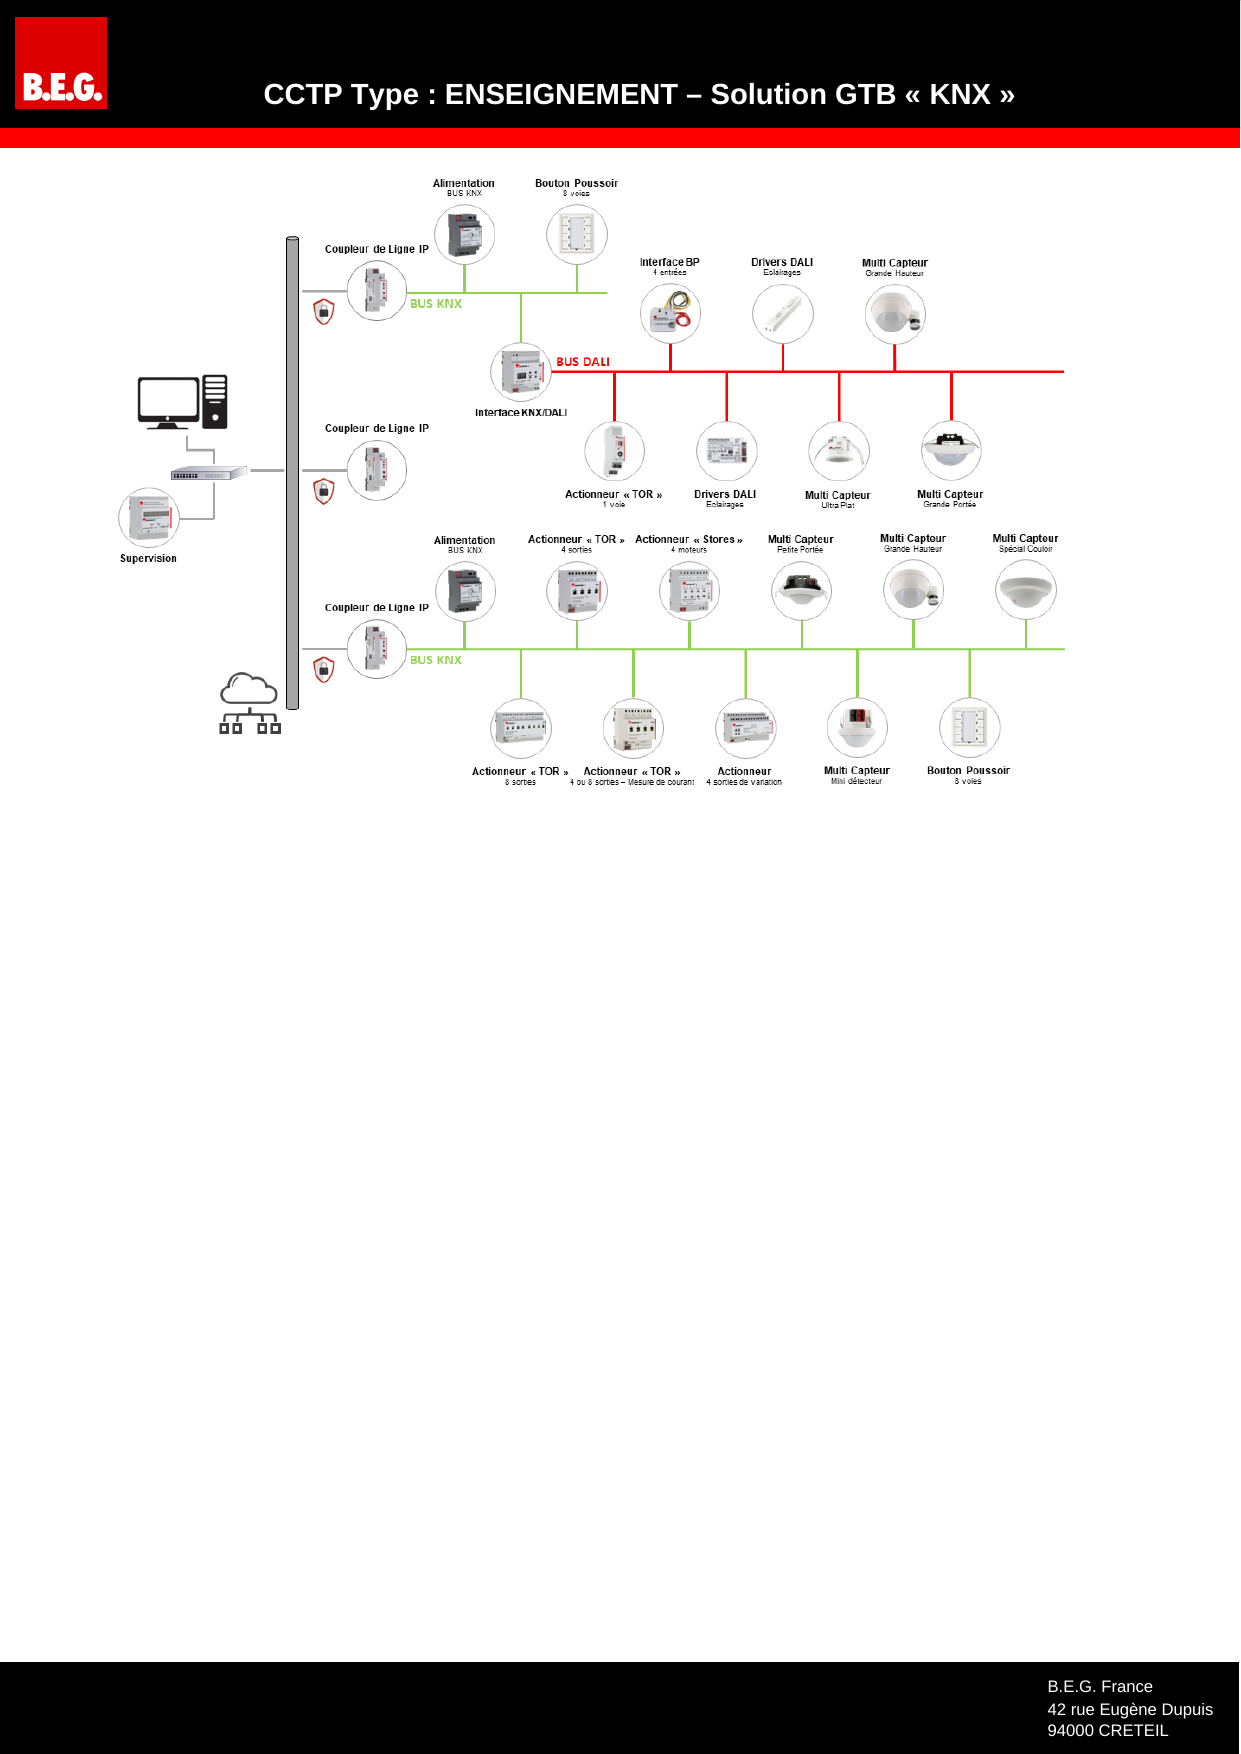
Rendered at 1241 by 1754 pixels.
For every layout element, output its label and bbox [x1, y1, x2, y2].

picture [66, 170, 1173, 793]
picture [15, 17, 108, 109]
